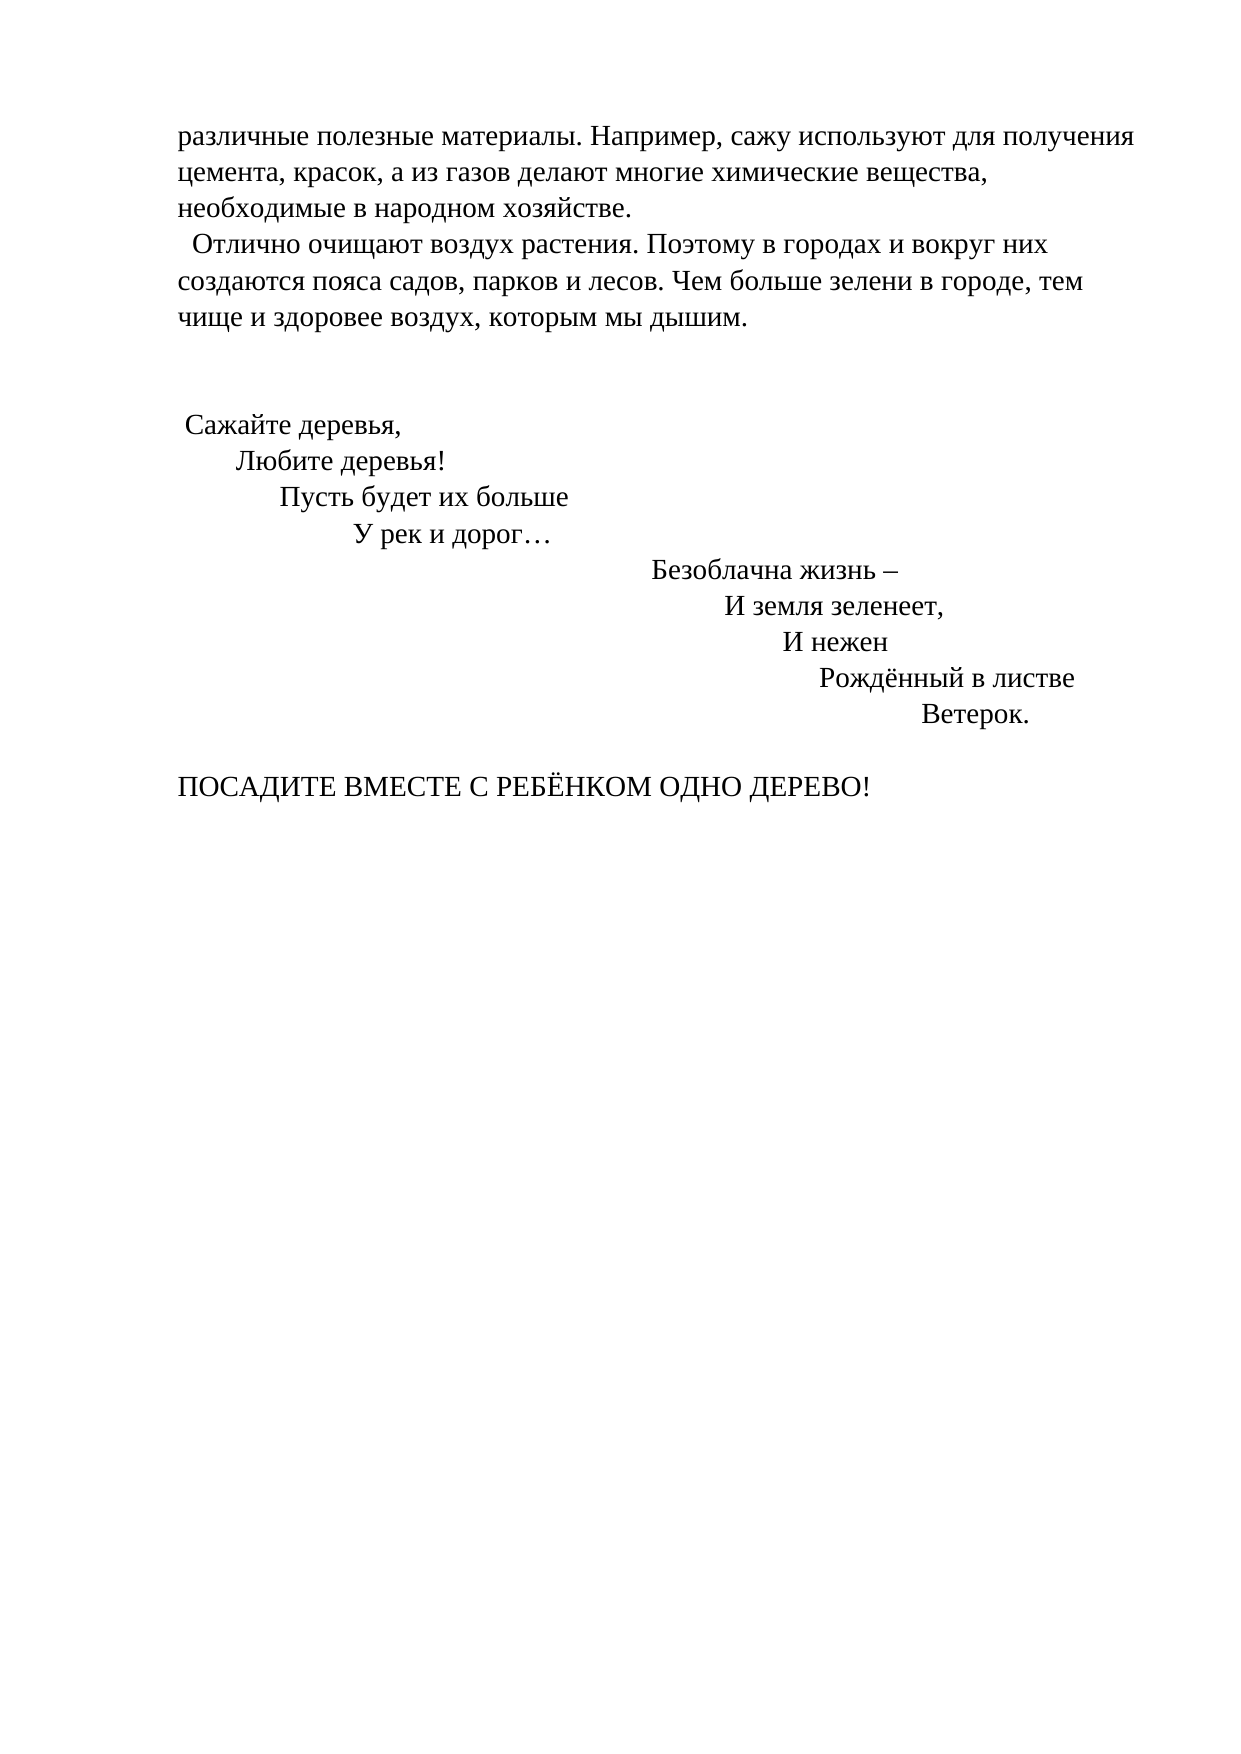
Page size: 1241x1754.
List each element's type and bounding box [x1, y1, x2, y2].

text [177, 118, 1152, 802]
